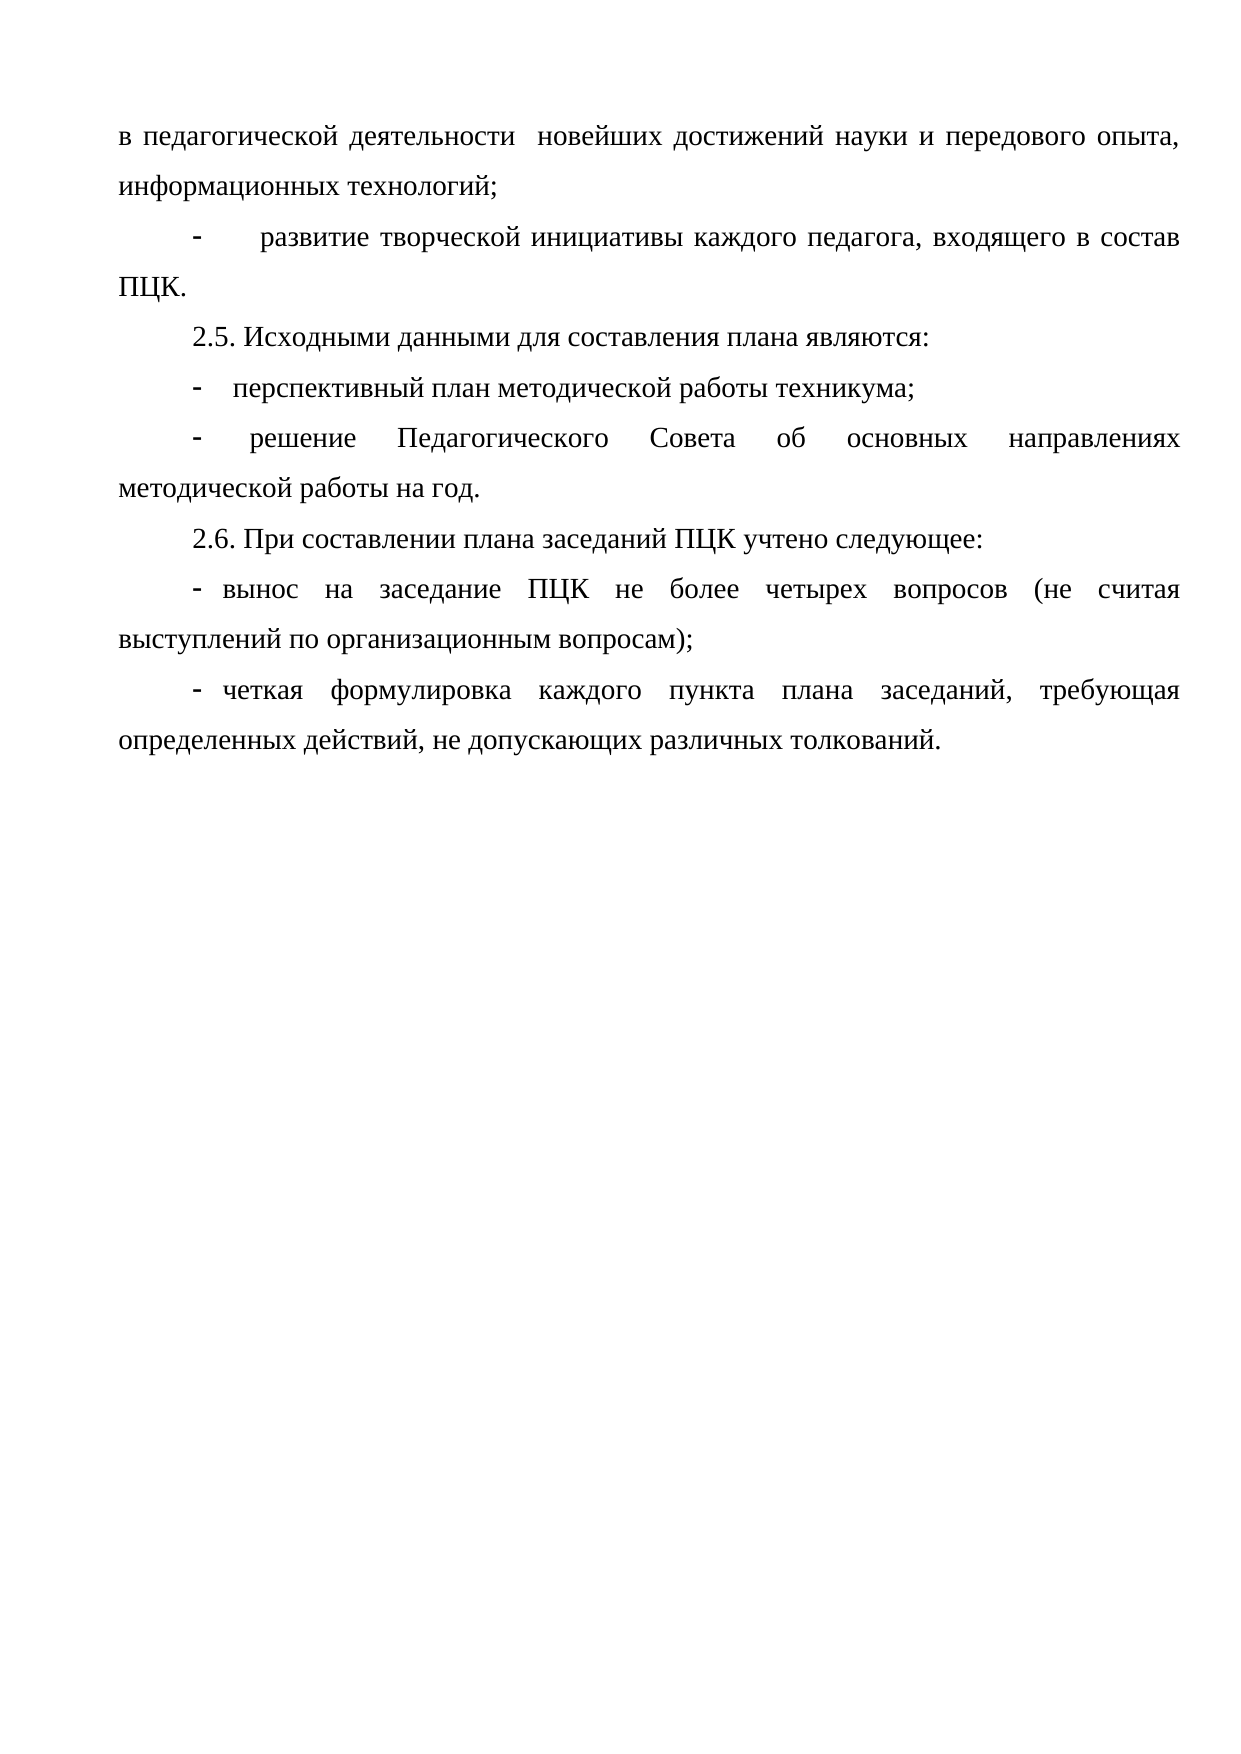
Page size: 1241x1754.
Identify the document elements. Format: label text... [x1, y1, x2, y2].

list перспективный план методической работы техникума; [118, 370, 1181, 403]
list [118, 118, 1181, 202]
list четкая формулировка каждого пункта плана заседаний, требующая определенных действий, не допускающих различных толкований. [118, 672, 1181, 756]
list решение Педагогического Совета об основных направлениях методической работы на год. [118, 420, 1181, 504]
text 2.5. Исходными данными для составления плана являются: [118, 319, 1181, 353]
list вынос на заседание ПЦК не более четырех вопросов (не считая выступлений по организационным вопросам); [118, 571, 1181, 655]
list развитие творческой инициативы каждого педагога, входящего в состав ПЦК. [118, 219, 1181, 303]
text 2.6. При составлении плана заседаний ПЦК учтено следующее: [118, 521, 1181, 554]
